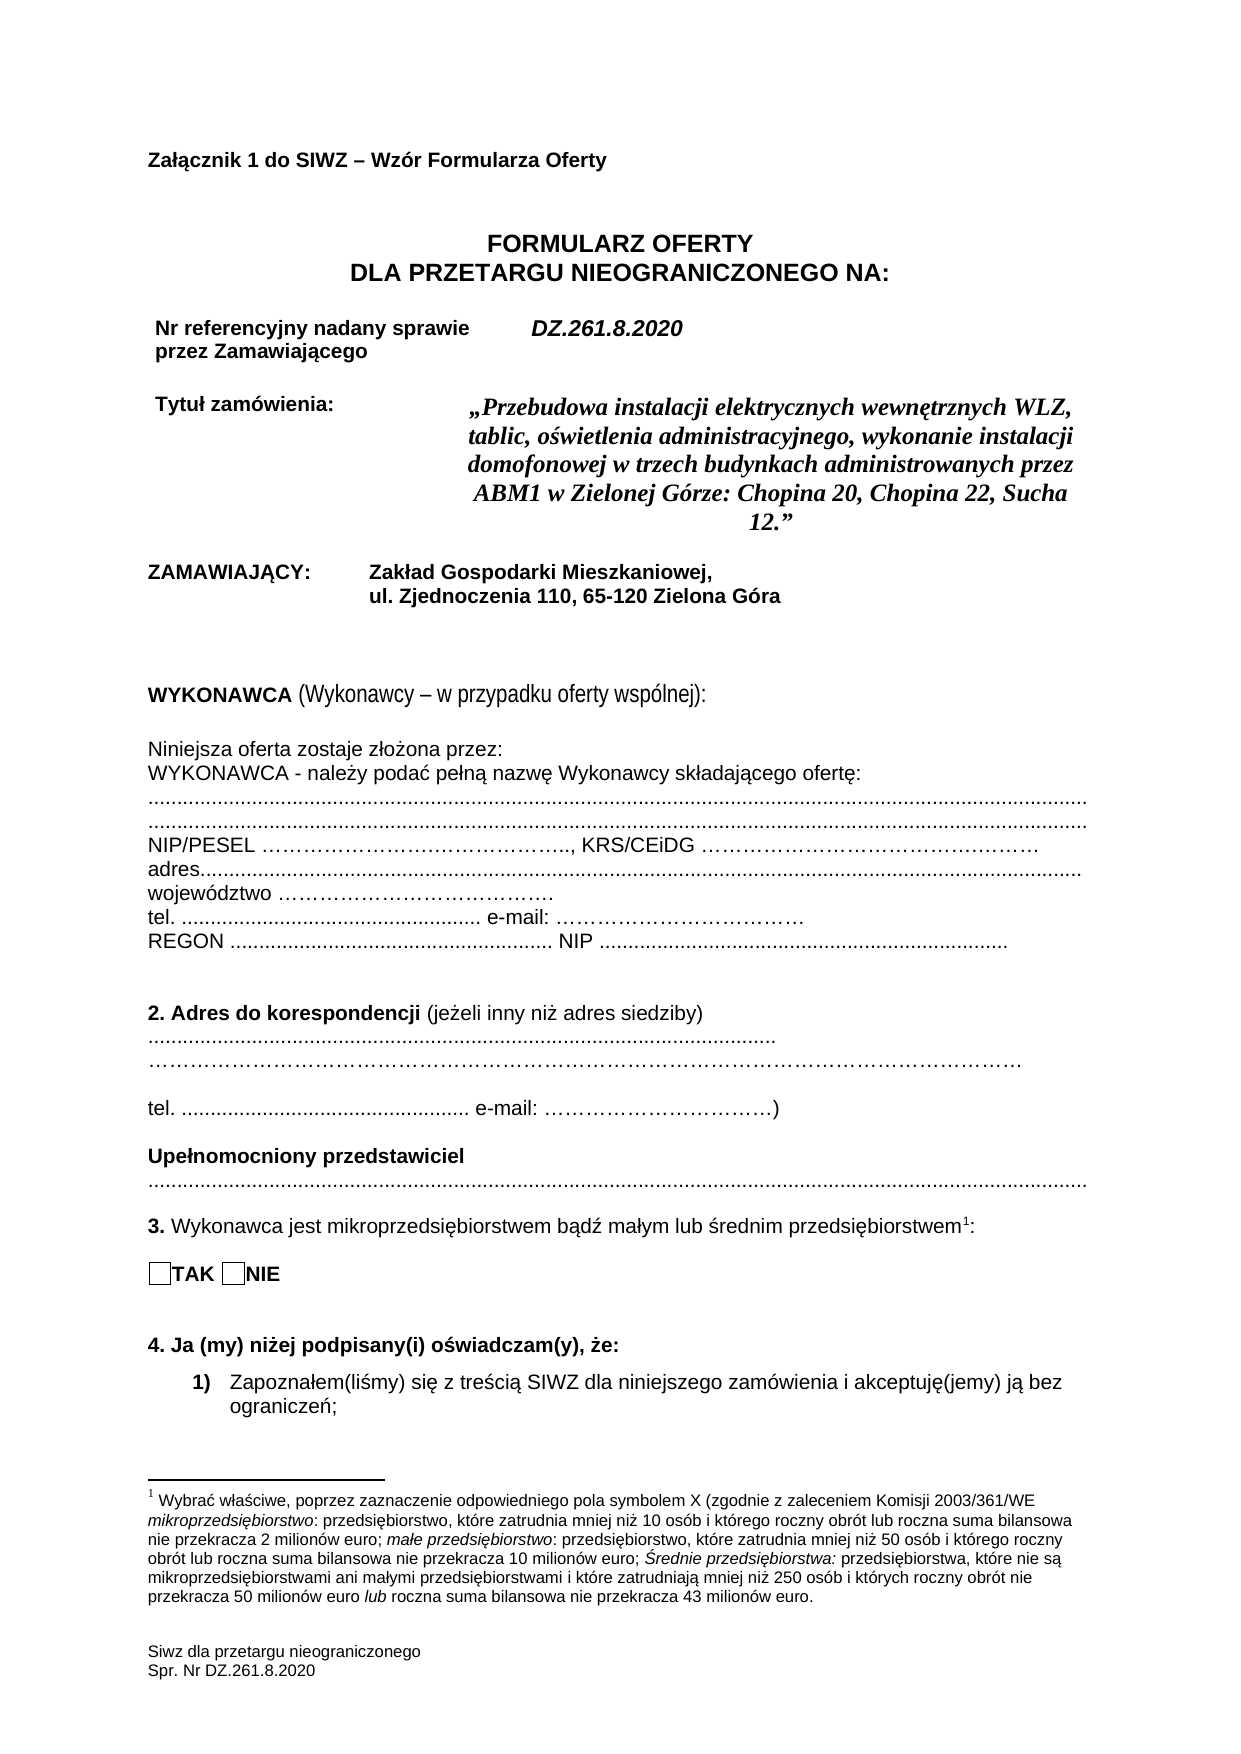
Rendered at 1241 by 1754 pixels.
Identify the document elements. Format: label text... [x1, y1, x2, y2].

table_cell „Przebudowa instalacji elektrycznych wewnętrznych WLZ, tablic, oświetlenia administracyjnego, wykonanie instalacji domofonowej w trzech budynkach administrowanych przez ABM1 w Zielonej Górze: Chopina 20, Chopina 22, Sucha 12.” [380, 392, 1093, 536]
text NIP/PESEL …………………….……………….., KRS/CEiDG ………………………………….……… [148, 833, 1093, 857]
text ................................................................................................................................................................... [148, 809, 1093, 833]
list Zapoznałem(liśmy) się z treścią SIWZ dla niniejszego zamówienia i akceptuję(jemy) ją bez ograniczeń; [192, 1370, 1104, 1418]
text adres......................................................................................................................................................... [148, 857, 1093, 881]
table_header DZ.261.8.2020 [524, 315, 1093, 392]
text REGON ........................................................ NIP ....................................................................... [148, 928, 1093, 952]
text województwo …………………………………. [148, 881, 1093, 904]
text ................................................................................................................................................................... [148, 785, 1093, 809]
text ZAMAWIAJĄCY: Zakład Gospodarki Mieszkaniowej, ul. Zjednoczenia 110, 65-120 Zielona Góra [148, 560, 1093, 608]
text WYKONAWCA (Wykonawcy – w przypadku oferty wspólnej): [148, 679, 1093, 708]
text 3. Wykonawca jest mikroprzedsiębiorstwem bądź małym lub średnim przedsiębiorstwem: [148, 1213, 1093, 1237]
text Upełnomocniony przedstawiciel [148, 1144, 1093, 1168]
text 4. Ja (my) niżej podpisany(i) oświadczam(y), że: [148, 1333, 1093, 1357]
text 2. Adres do korespondencji (jeżeli inny niż adres siedziby) ............................................................................................................. [148, 1000, 1093, 1048]
subtitle FORMULARZ OFERTY [148, 229, 1093, 258]
text tel. .................................................. e-mail: ……………………………) [148, 1096, 1093, 1120]
text tel. .................................................... e-mail: ……………………………… [148, 904, 1093, 928]
table_header Nr referencyjny nadany sprawie przez Zamawiającego [148, 315, 524, 392]
text TAK NIE [148, 1261, 1093, 1285]
text DLA PRZETARGU NIEOGRANICZONEGO NA: [148, 258, 1093, 287]
text ……………………………………………………………………………………………………………… [148, 1048, 1093, 1072]
text Niniejsza oferta zostaje złożona przez: [148, 737, 1093, 761]
text ................................................................................................................................................................... [148, 1168, 1093, 1192]
subtitle Załącznik 1 do SIWZ – Wzór Formularza Oferty [148, 148, 1093, 172]
text WYKONAWCA - należy podać pełną nazwę Wykonawcy składającego ofertę: [148, 761, 1093, 785]
table_cell Tytuł zamówienia: [148, 392, 380, 536]
